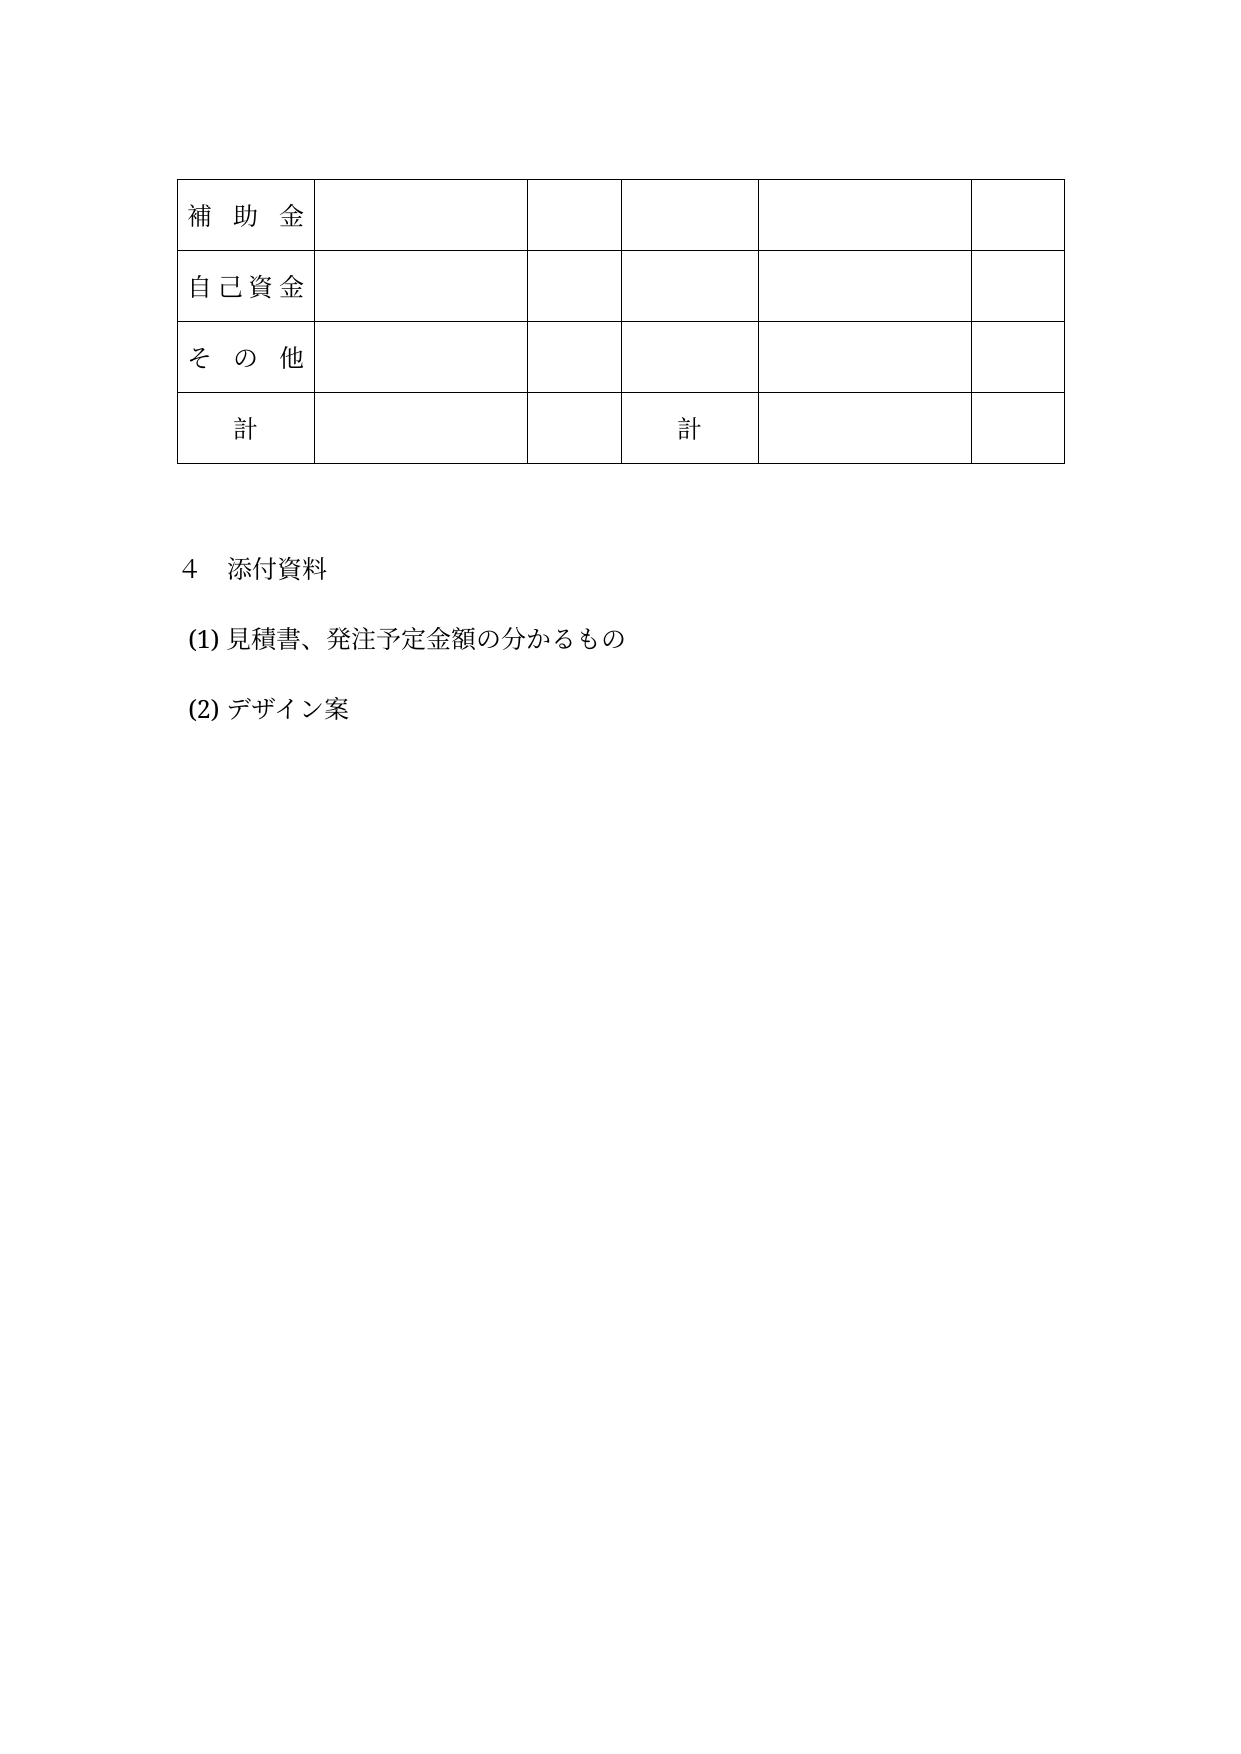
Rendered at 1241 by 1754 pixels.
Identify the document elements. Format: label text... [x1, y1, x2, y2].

table_cell 補助金 [178, 180, 314, 250]
table_cell 自己資金 [178, 251, 314, 321]
table_cell [622, 251, 758, 321]
table_cell [315, 180, 527, 250]
text (2) デザイン案 [188, 673, 1063, 743]
table_cell [528, 251, 621, 321]
table_cell [315, 393, 527, 462]
table_cell [528, 393, 621, 462]
table_cell [759, 251, 971, 321]
table_cell [528, 180, 621, 250]
table_cell [759, 322, 971, 392]
table_cell [622, 180, 758, 250]
table_cell [759, 180, 971, 250]
table_cell [315, 322, 527, 392]
table_cell [622, 322, 758, 392]
table_cell その他 [178, 322, 314, 392]
table_cell [972, 322, 1064, 392]
table_cell [972, 180, 1064, 250]
table_cell 計 [622, 393, 758, 462]
table_cell [972, 251, 1064, 321]
table_cell [972, 393, 1064, 462]
text ４ 添付資料 [177, 533, 1063, 603]
table_cell [759, 393, 971, 462]
table_cell 計 [178, 393, 314, 462]
table_cell [528, 322, 621, 392]
text (1) 見積書、発注予定金額の分かるもの [188, 603, 1063, 673]
table_cell [315, 251, 527, 321]
